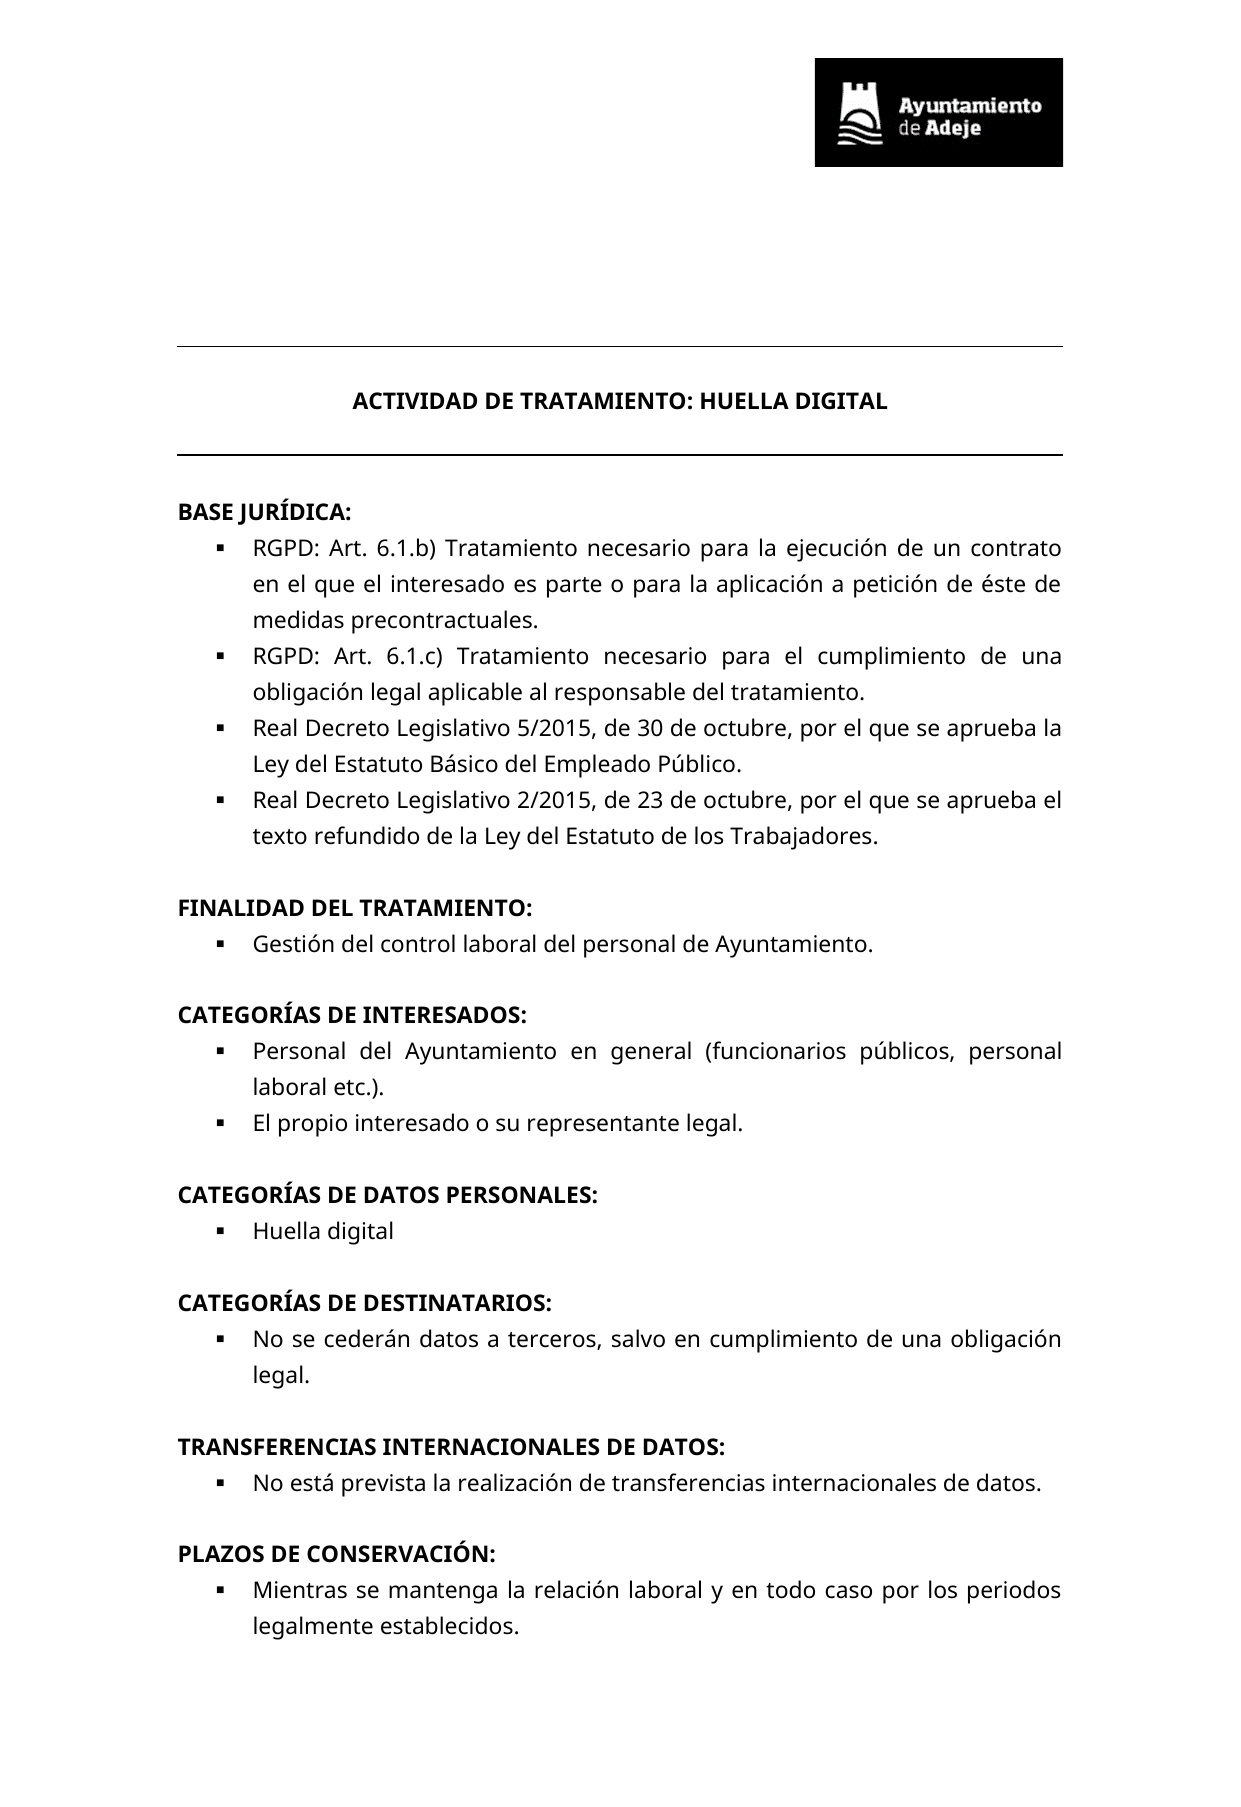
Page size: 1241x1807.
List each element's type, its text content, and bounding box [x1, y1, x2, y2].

list Personal del Ayuntamiento en general (funcionarios públicos, personal laboral etc.). [215, 1035, 1063, 1102]
list Huella digital [215, 1215, 1063, 1246]
text TRANSFERENCIAS INTERNACIONALES DE DATOS: [177, 1431, 1063, 1462]
list RGPD: Art. 6.1.c) Tratamiento necesario para el cumplimiento de una obligación legal aplicable al responsable del tratamiento. [215, 640, 1063, 707]
text CATEGORÍAS DE INTERESADOS: [177, 999, 1063, 1031]
text BASE JURÍDICA: [177, 496, 1063, 527]
list Real Decreto Legislativo 5/2015, de 30 de octubre, por el que se aprueba la Ley del Estatuto Básico del Empleado Público. [215, 712, 1063, 779]
list Real Decreto Legislativo 2/2015, de 23 de octubre, por el que se aprueba el texto refundido de la Ley del Estatuto de los Trabajadores. [215, 784, 1063, 851]
text CATEGORÍAS DE DESTINATARIOS: [177, 1287, 1063, 1318]
text PLAZOS DE CONSERVACIÓN: [177, 1538, 1063, 1570]
text ACTIVIDAD DE TRATAMIENTO: HUELLA DIGITAL [177, 382, 1063, 417]
list RGPD: Art. 6.1.b) Tratamiento necesario para la ejecución de un contrato en el que el interesado es parte o para la aplicación a petición de éste de medidas precontractuales. [215, 532, 1063, 635]
list No se cederán datos a terceros, salvo en cumplimiento de una obligación legal. [215, 1323, 1063, 1390]
list No está prevista la realización de transferencias internacionales de datos. [215, 1467, 1063, 1498]
list El propio interesado o su representante legal. [215, 1107, 1063, 1138]
list Mientras se mantenga la relación laboral y en todo caso por los periodos legalmente establecidos. [215, 1574, 1063, 1642]
list Gestión del control laboral del personal de Ayuntamiento. [215, 927, 1063, 959]
text FINALIDAD DEL TRATAMIENTO: [177, 892, 1063, 923]
text CATEGORÍAS DE DATOS PERSONALES: [177, 1179, 1063, 1210]
